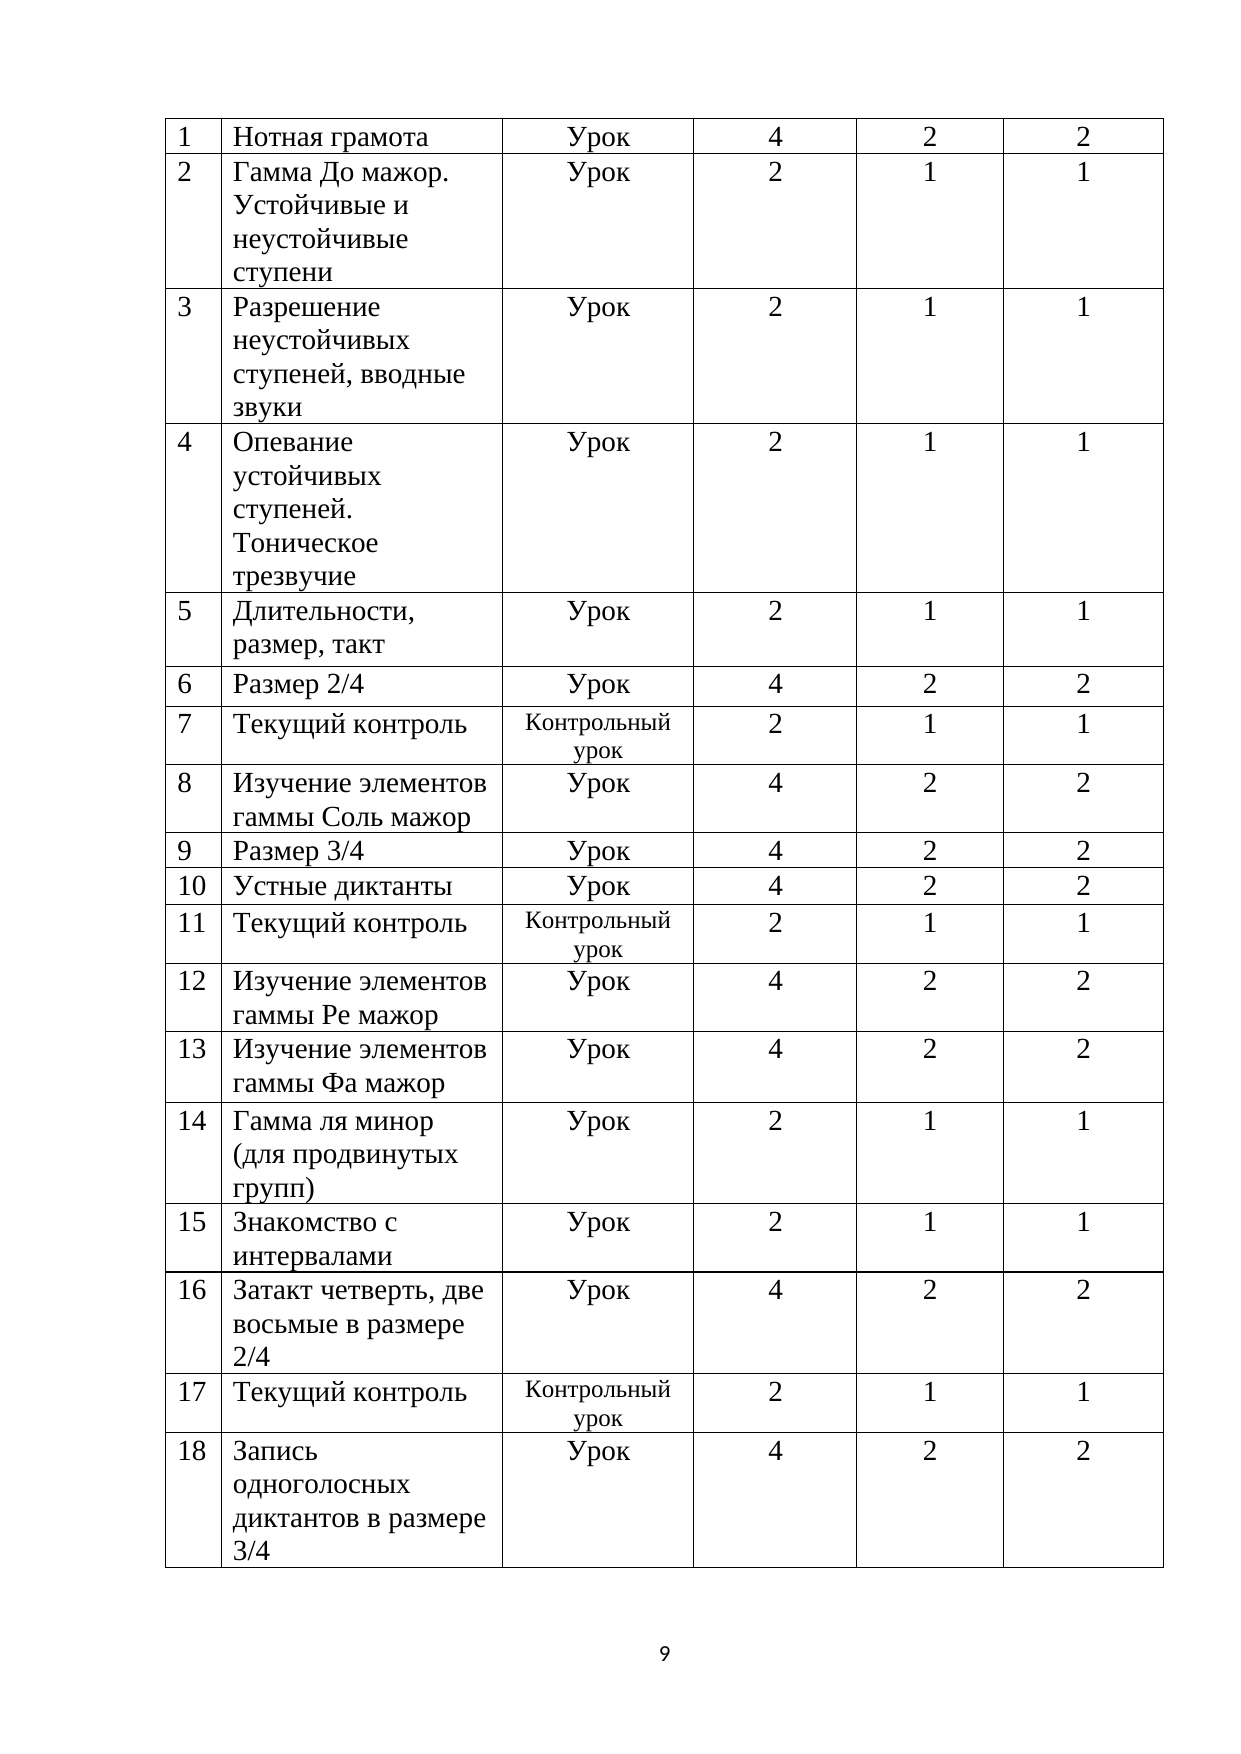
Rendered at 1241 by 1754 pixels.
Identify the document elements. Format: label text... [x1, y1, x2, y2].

table_cell 9 [166, 833, 221, 867]
table_cell 1 [1004, 707, 1163, 764]
table_cell Урок [503, 119, 693, 153]
table_cell Текущий контроль [222, 707, 502, 764]
table_cell Изучение элементов гаммы Фа мажор [222, 1032, 502, 1102]
table_cell 13 [166, 1032, 221, 1102]
table_cell Урок [503, 833, 693, 867]
table_cell Урок [503, 765, 693, 832]
table_cell 2 [694, 1103, 856, 1203]
table_cell 4 [694, 1433, 856, 1567]
table_cell 14 [166, 1103, 221, 1203]
table_cell Опевание устойчивых ступеней. Тоническое трезвучие [222, 424, 502, 592]
table_cell 1 [1004, 593, 1163, 666]
table_cell 1 [857, 593, 1003, 666]
table_cell 1 [1004, 1204, 1163, 1271]
table_cell 2 [694, 1374, 856, 1432]
table_cell 4 [694, 765, 856, 832]
table_cell 1 [166, 119, 221, 153]
table_cell 1 [857, 424, 1003, 592]
table_cell 2 [694, 905, 856, 962]
table_cell 2 [166, 154, 221, 288]
table_cell 1 [857, 707, 1003, 764]
table_cell Знакомство с интервалами [222, 1204, 502, 1271]
table_cell 8 [166, 765, 221, 832]
table_cell 1 [1004, 1374, 1163, 1432]
table_cell 2 [1004, 1433, 1163, 1567]
table_cell Гамма До мажор. Устойчивые и неустойчивые ступени [222, 154, 502, 288]
table_cell 3 [166, 289, 221, 423]
table_cell 15 [166, 1204, 221, 1271]
table_cell 1 [857, 1374, 1003, 1432]
table_cell 5 [166, 593, 221, 666]
table_cell 2 [857, 667, 1003, 706]
table_cell 18 [166, 1433, 221, 1567]
table_cell 6 [166, 667, 221, 706]
table_cell 4 [694, 833, 856, 867]
table_cell Урок [503, 1273, 693, 1373]
table_cell 1 [1004, 424, 1163, 592]
table_cell 2 [1004, 667, 1163, 706]
table_cell 7 [166, 707, 221, 764]
table_cell Нотная грамота [222, 119, 502, 153]
table_cell Урок [503, 1103, 693, 1203]
table_cell 17 [166, 1374, 221, 1432]
table_cell 2 [694, 154, 856, 288]
table_cell Урок [503, 424, 693, 592]
table_cell 4 [694, 1273, 856, 1373]
table_cell Текущий контроль [222, 1374, 502, 1432]
table_cell 2 [857, 1032, 1003, 1102]
table_cell 2 [857, 964, 1003, 1031]
table_cell 2 [857, 868, 1003, 904]
table_cell Урок [503, 1204, 693, 1271]
table_cell 2 [1004, 765, 1163, 832]
table_cell 1 [1004, 905, 1163, 962]
table_cell 2 [1004, 1273, 1163, 1373]
table_cell 12 [166, 964, 221, 1031]
table_cell 2 [1004, 119, 1163, 153]
table_cell Текущий контроль [222, 905, 502, 962]
table_cell 1 [857, 1204, 1003, 1271]
table_cell 2 [1004, 964, 1163, 1031]
table_cell Урок [503, 1433, 693, 1567]
table_cell 2 [857, 1433, 1003, 1567]
table_cell 4 [694, 667, 856, 706]
table_cell 1 [857, 1103, 1003, 1203]
table_cell 1 [857, 905, 1003, 962]
table_cell 1 [1004, 1103, 1163, 1203]
table_cell Изучение элементов гаммы Ре мажор [222, 964, 502, 1031]
table_cell Запись одноголосных диктантов в размере 3/4 [222, 1433, 502, 1567]
table_cell Урок [503, 1032, 693, 1102]
table_cell 2 [1004, 868, 1163, 904]
table_cell 1 [857, 289, 1003, 423]
table_cell Затакт четверть, две восьмые в размере 2/4 [222, 1273, 502, 1373]
table_cell 2 [857, 1273, 1003, 1373]
table_cell 4 [694, 964, 856, 1031]
table_cell Контрольный урок [503, 905, 693, 962]
table_cell 4 [166, 424, 221, 592]
table_cell 2 [694, 289, 856, 423]
table_cell Устные диктанты [222, 868, 502, 904]
table_cell 1 [1004, 154, 1163, 288]
table_cell 1 [1004, 289, 1163, 423]
table_cell 2 [694, 707, 856, 764]
table_cell Контрольный урок [503, 1374, 693, 1432]
table_cell Урок [503, 289, 693, 423]
table_cell Гамма ля минор (для продвинутых групп) [222, 1103, 502, 1203]
table_cell 2 [857, 833, 1003, 867]
table_cell 2 [694, 1204, 856, 1271]
table_cell 11 [166, 905, 221, 962]
table_cell Размер 2/4 [222, 667, 502, 706]
table_cell 2 [1004, 1032, 1163, 1102]
table_cell 2 [694, 424, 856, 592]
table_cell Контрольный урок [503, 707, 693, 764]
table_cell Урок [503, 667, 693, 706]
table_cell 2 [1004, 833, 1163, 867]
table_cell 1 [857, 154, 1003, 288]
table_cell Разрешение неустойчивых ступеней, вводные звуки [222, 289, 502, 423]
table_cell 16 [166, 1273, 221, 1373]
table_cell Урок [503, 154, 693, 288]
table_cell Длительности, размер, такт [222, 593, 502, 666]
table_cell 2 [857, 119, 1003, 153]
table_cell 4 [694, 119, 856, 153]
table_cell 2 [694, 593, 856, 666]
table_cell Размер 3/4 [222, 833, 502, 867]
table_cell Урок [503, 593, 693, 666]
table_cell Изучение элементов гаммы Соль мажор [222, 765, 502, 832]
table_cell 4 [694, 868, 856, 904]
table_cell 2 [857, 765, 1003, 832]
table_cell 4 [694, 1032, 856, 1102]
table_cell 10 [166, 868, 221, 904]
table_cell Урок [503, 868, 693, 904]
table_cell Урок [503, 964, 693, 1031]
